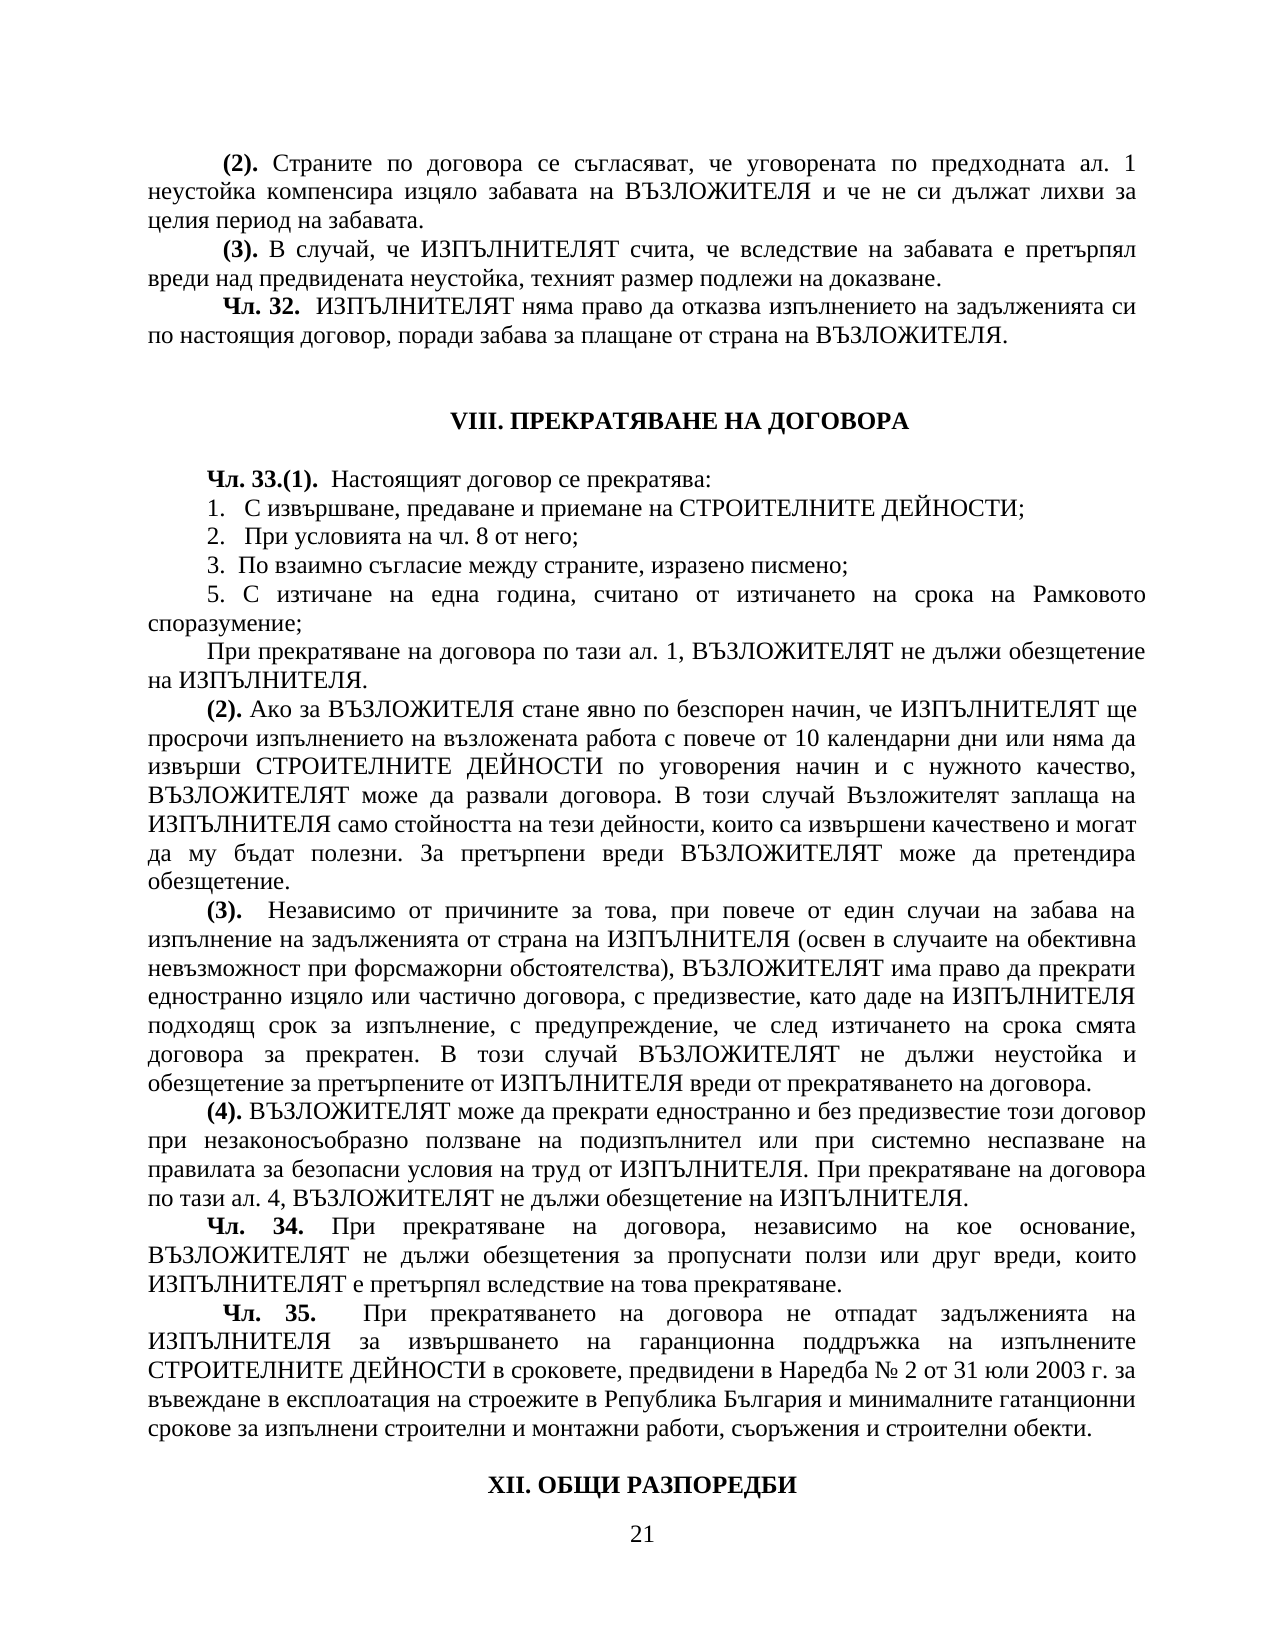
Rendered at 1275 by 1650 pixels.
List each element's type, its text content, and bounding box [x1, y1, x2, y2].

text ХІІ. ОБЩИ РАЗПОРЕДБИ [148, 1470, 1137, 1499]
text (4). ВЪЗЛОЖИТЕЛЯТ може да прекрати едностранно и без предизвестие този договор при незаконосъобразно ползване на подизпълнител или при системно неспазване на правилата за безопасни условия на труд от ИЗПЪЛНИТЕЛЯ. При прекратяване на договора по тази ал. 4, ВЪЗЛОЖИТЕЛЯТ не дължи обезщетение на ИЗПЪЛНИТЕЛЯ. [148, 1096, 1147, 1211]
text 3. По взаимно съгласие между страните, изразено писмено; [148, 550, 1137, 579]
text При прекратяване на договора по тази ал. 1, ВЪЗЛОЖИТЕЛЯТ не дължи обезщетение на ИЗПЪЛНИТЕЛЯ. [148, 636, 1147, 694]
text (2). Страните по договора се съгласяват, че уговорената по предходната ал. 1 неустойка компенсира изцяло забавата на ВЪЗЛОЖИТЕЛЯ и че не си дължат лихви за целия период на забавата. [148, 148, 1137, 234]
text (3). В случай, че ИЗПЪЛНИТЕЛЯТ счита, че вследствие на забавата е претърпял вреди над предвидената неустойка, техният размер подлежи на доказване. [148, 234, 1137, 291]
text Чл. 34. При прекратяване на договора, независимо на кое основание, ВЪЗЛОЖИТЕЛЯТ не дължи обезщетения за пропуснати ползи или друг вреди, които ИЗПЪЛНИТЕЛЯТ е претърпял вследствие на това прекратяване. [148, 1211, 1137, 1298]
text (3). Независимо от причините за това, при повече от един случаи на забава на изпълнение на задълженията от страна на ИЗПЪЛНИТЕЛЯ (освен в случаите на обективна невъзможност при форсмажорни обстоятелства), ВЪЗЛОЖИТЕЛЯТ има право да прекрати едностранно изцяло или частично договора, с предизвестие, като даде на ИЗПЪЛНИТЕЛЯ подходящ срок за изпълнение, с предупреждение, че след изтичането на срока смята договора за прекратен. В този случай ВЪЗЛОЖИТЕЛЯТ не дължи неустойка и обезщетение за претърпените от ИЗПЪЛНИТЕЛЯ вреди от прекратяването на договора. [148, 895, 1137, 1096]
text VIII. ПРЕКРАТЯВАНЕ НА ДОГОВОРА [148, 406, 1137, 435]
text Чл. 35. При прекратяването на договора не отпадат задълженията на ИЗПЪЛНИТЕЛЯ за извършването на гаранционна поддръжка на изпълнените СТРОИТЕЛНИТЕ ДЕЙНОСТИ в сроковете, предвидени в Наредба № 2 от 31 юли 2003 г. за въвеждане в експлоатация на строежите в Република България и минималните гатанционни срокове за изпълнени строителни и монтажни работи, съоръжения и строителни обекти. [148, 1298, 1137, 1441]
text 5. С изтичане на една година, считано от изтичането на срока на Рамковото споразумение; [148, 579, 1147, 636]
list С извършване, предаване и приемане на СТРОИТЕЛНИТЕ ДЕЙНОСТИ; [207, 493, 1137, 521]
text (2). Ако за ВЪЗЛОЖИТЕЛЯ стане явно по безспорен начин, че ИЗПЪЛНИТЕЛЯТ ще просрочи изпълнението на възложената работа с повече от 10 календарни дни или няма да извърши СТРОИТЕЛНИТЕ ДЕЙНОСТИ по уговорения начин и с нужното качество, ВЪЗЛОЖИТЕЛЯТ може да развали договора. В този случай Възложителят заплаща на ИЗПЪЛНИТЕЛЯ само стойността на тези дейности, които са извършени качествено и могат да му бъдат полезни. За претърпени вреди ВЪЗЛОЖИТЕЛЯТ може да претендира обезщетение. [148, 694, 1137, 895]
list При условията на чл. 8 от него; [207, 521, 1137, 550]
text Чл. 32. ИЗПЪЛНИТЕЛЯТ няма право да отказва изпълнението на задълженията си по настоящия договор, поради забава за плащане от страна на ВЪЗЛОЖИТЕЛЯ. [148, 291, 1137, 349]
text Чл. 33.(1). Настоящият договор се прекратява: [148, 464, 1147, 493]
